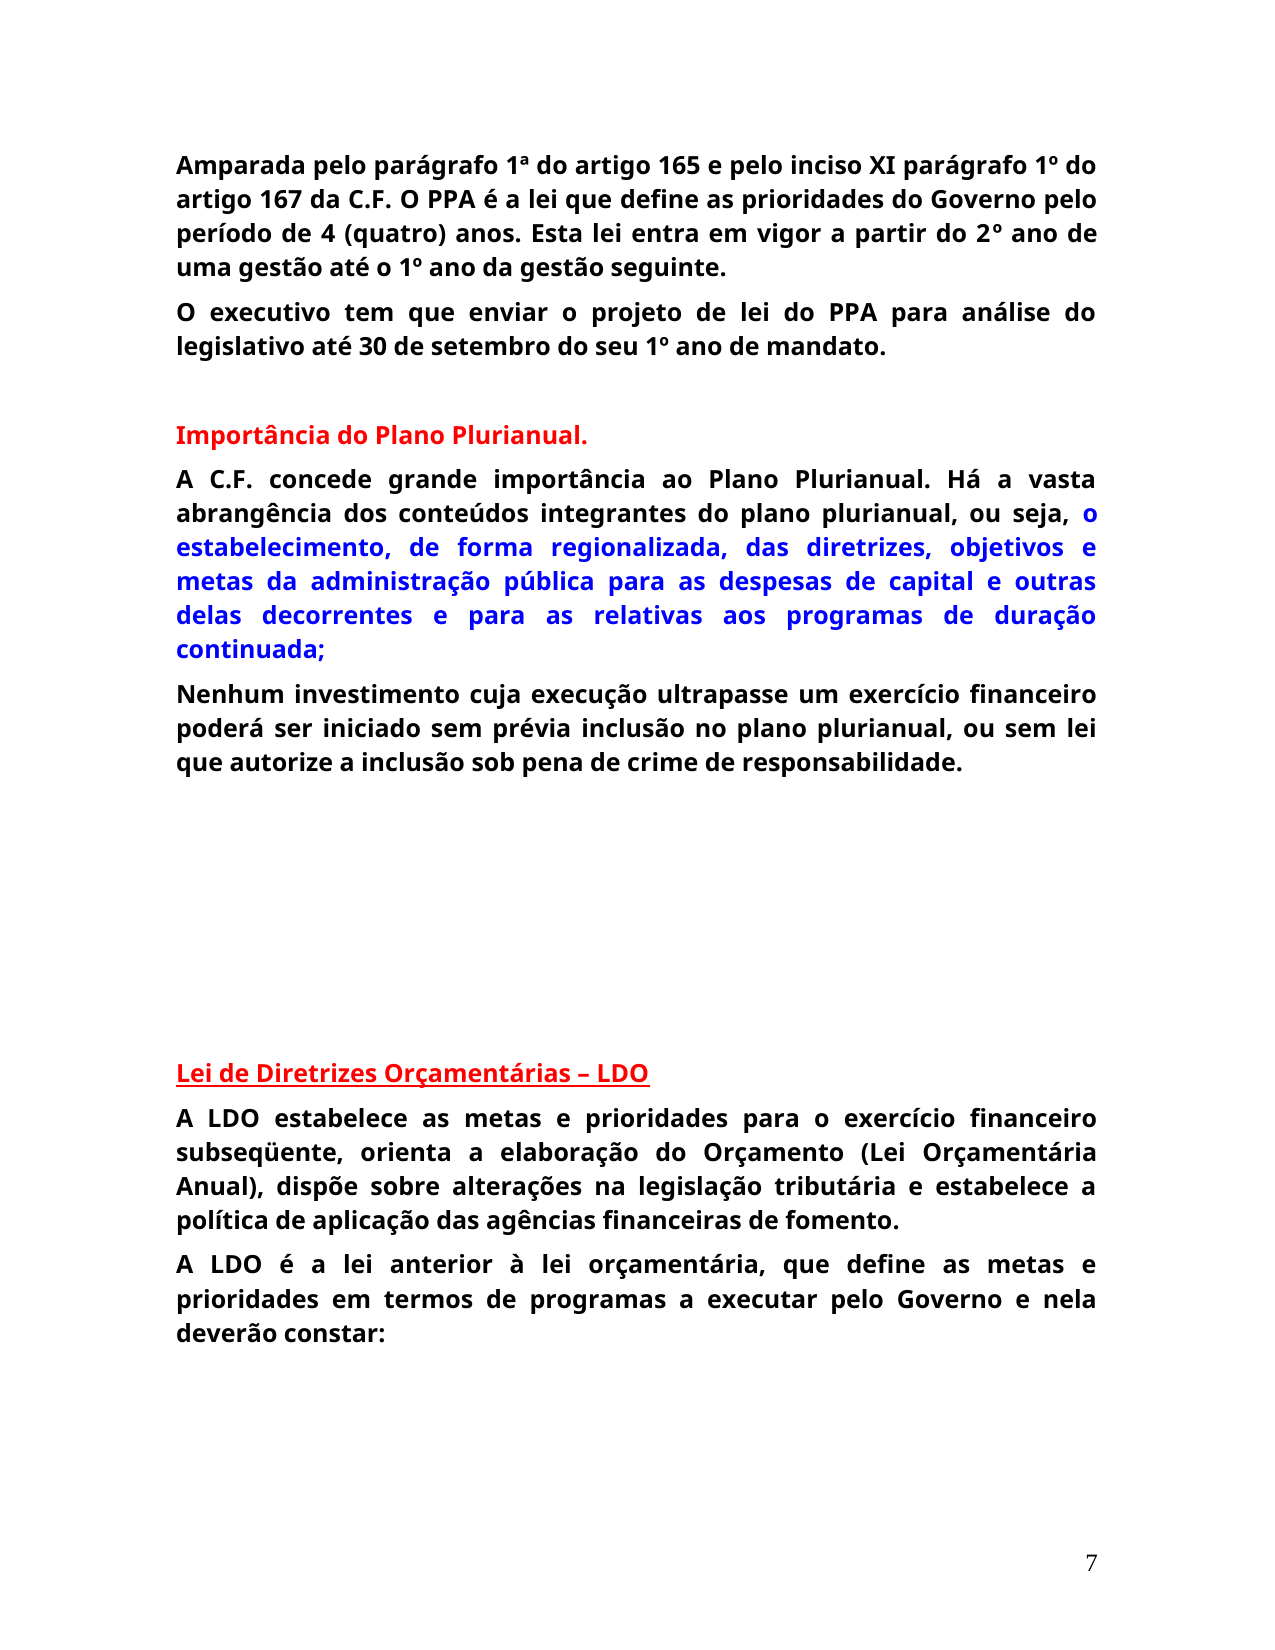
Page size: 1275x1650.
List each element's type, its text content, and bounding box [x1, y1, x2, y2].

text O executivo tem que enviar o projeto de lei do PPA para análise do legislativo até 30 de setembro do seu 1º ano de mandato. [176, 294, 1098, 362]
text Importância do Plano Plurianual. [176, 417, 1098, 451]
text Amparada pelo parágrafo 1ª do artigo 165 e pelo inciso XI parágrafo 1º do artigo 167 da C.F. O PPA é a lei que define as prioridades do Governo pelo período de 4 (quatro) anos. Esta lei entra em vigor a partir do 2º ano de uma gestão até o 1º ano da gestão seguinte. [176, 148, 1098, 284]
text Lei de Diretrizes Orçamentárias – LDO [176, 1056, 1098, 1090]
text Nenhum investimento cuja execução ultrapasse um exercício financeiro poderá ser iniciado sem prévia inclusão no plano plurianual, ou sem lei que autorize a inclusão sob pena de crime de responsabilidade. [176, 677, 1098, 779]
text A C.F. concede grande importância ao Plano Plurianual. Há a vasta abrangência dos conteúdos integrantes do plano plurianual, ou seja, o estabelecimento, de forma regionalizada, das diretrizes, objetivos e metas da administração pública para as despesas de capital e outras delas decorrentes e para as relativas aos programas de duração continuada; [176, 462, 1098, 666]
text A LDO estabelece as metas e prioridades para o exercício financeiro subseqüente, orienta a elaboração do Orçamento (Lei Orçamentária Anual), dispõe sobre alterações na legislação tributária e estabelece a política de aplicação das agências financeiras de fomento. [176, 1101, 1098, 1237]
text A LDO é a lei anterior à lei orçamentária, que define as metas e prioridades em termos de programas a executar pelo Governo e nela deverão constar: [176, 1247, 1098, 1349]
